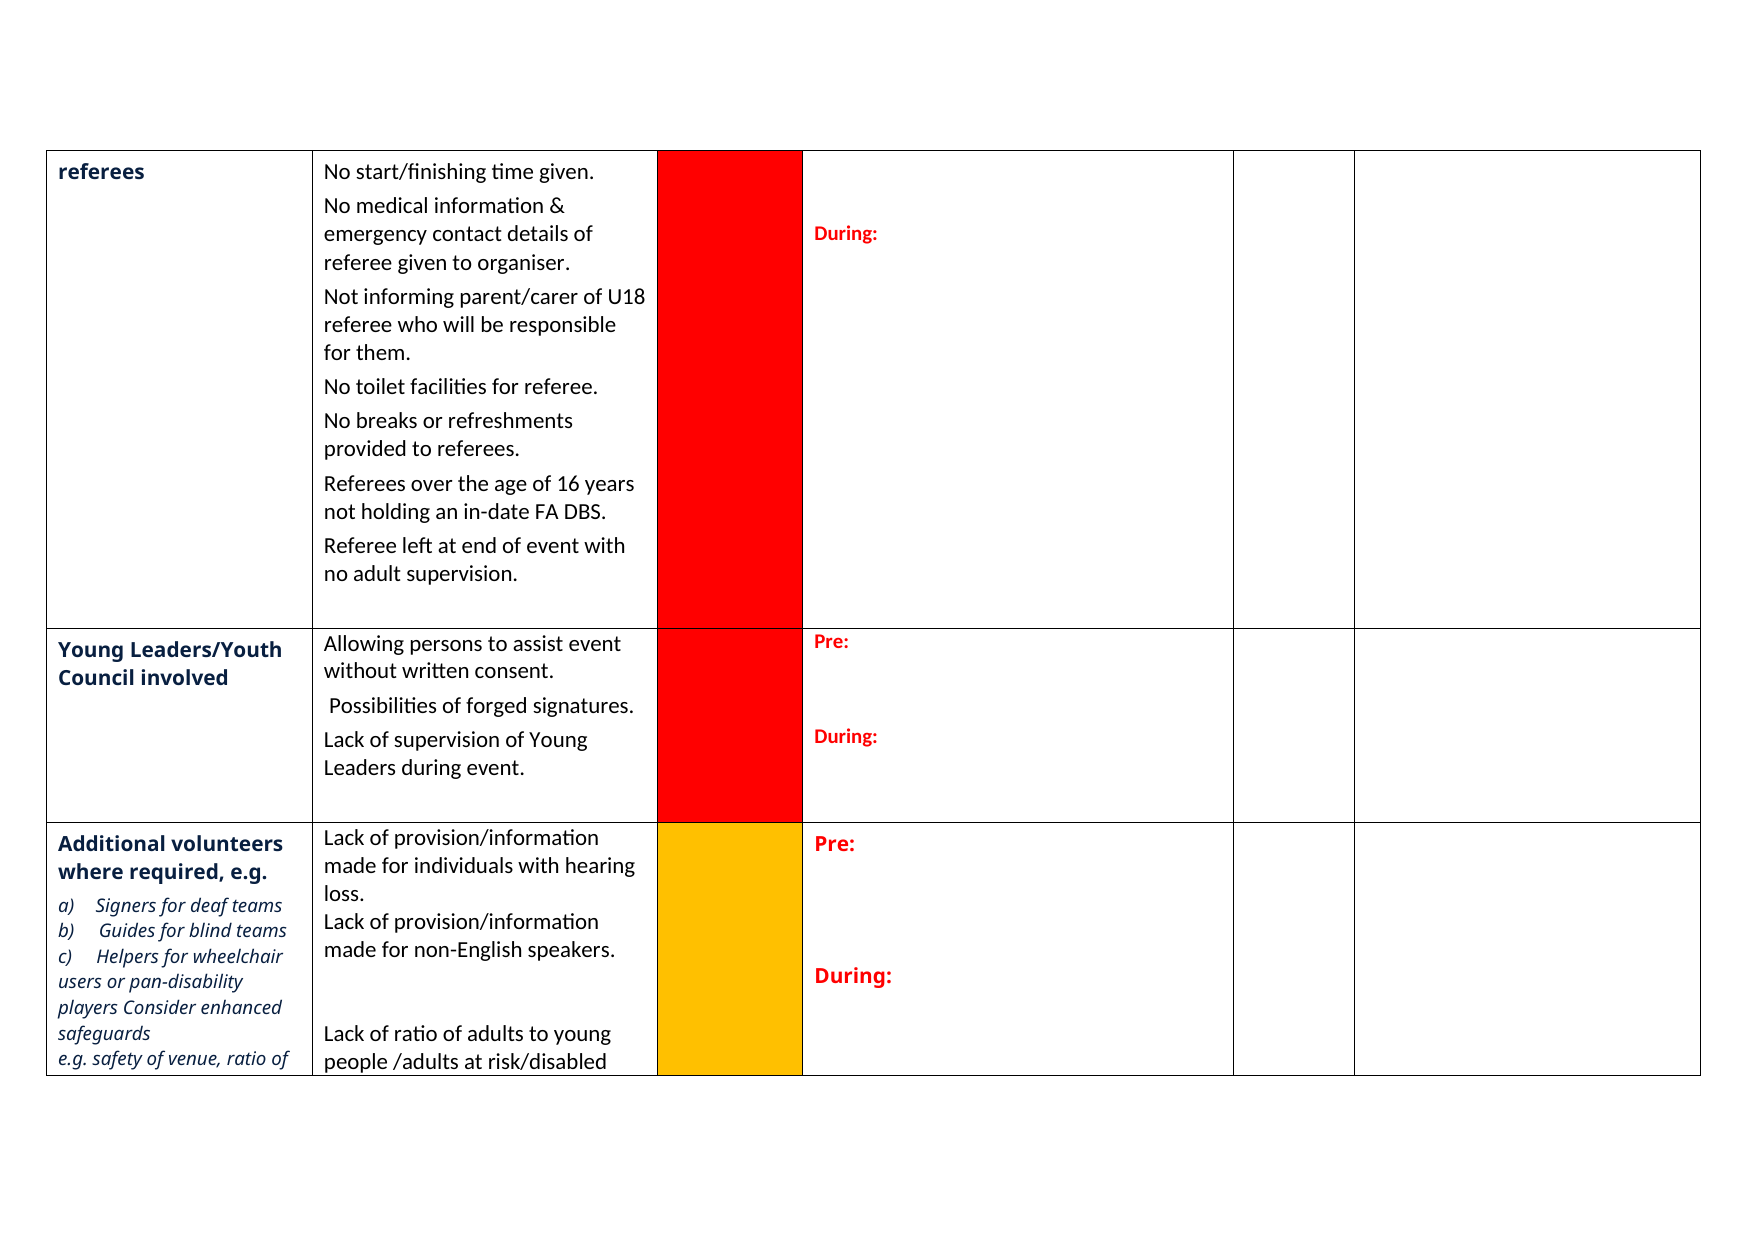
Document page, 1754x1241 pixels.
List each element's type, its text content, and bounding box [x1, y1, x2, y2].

table_cell [1234, 823, 1354, 1075]
table_cell Pre: During: [803, 823, 1233, 1075]
table_cell [1234, 629, 1354, 822]
table_cell [658, 629, 802, 822]
table_cell Pre: During: [803, 629, 1233, 822]
table_cell [1355, 151, 1700, 628]
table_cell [313, 823, 657, 1075]
table_cell Young Leaders/Youth Council involved [47, 629, 312, 822]
table_cell [658, 151, 802, 628]
table_cell Pre: During: [803, 151, 1233, 628]
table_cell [47, 823, 312, 1075]
table_cell [1355, 629, 1700, 822]
table_cell [1355, 823, 1700, 1075]
table_cell Allowing persons to assist event without written consent. Possibilities of forged signatures. Lack of supervision of Young Leaders during event. [313, 629, 657, 822]
table_cell [1234, 151, 1354, 628]
table_cell [658, 823, 802, 1075]
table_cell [313, 151, 657, 628]
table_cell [47, 151, 312, 628]
